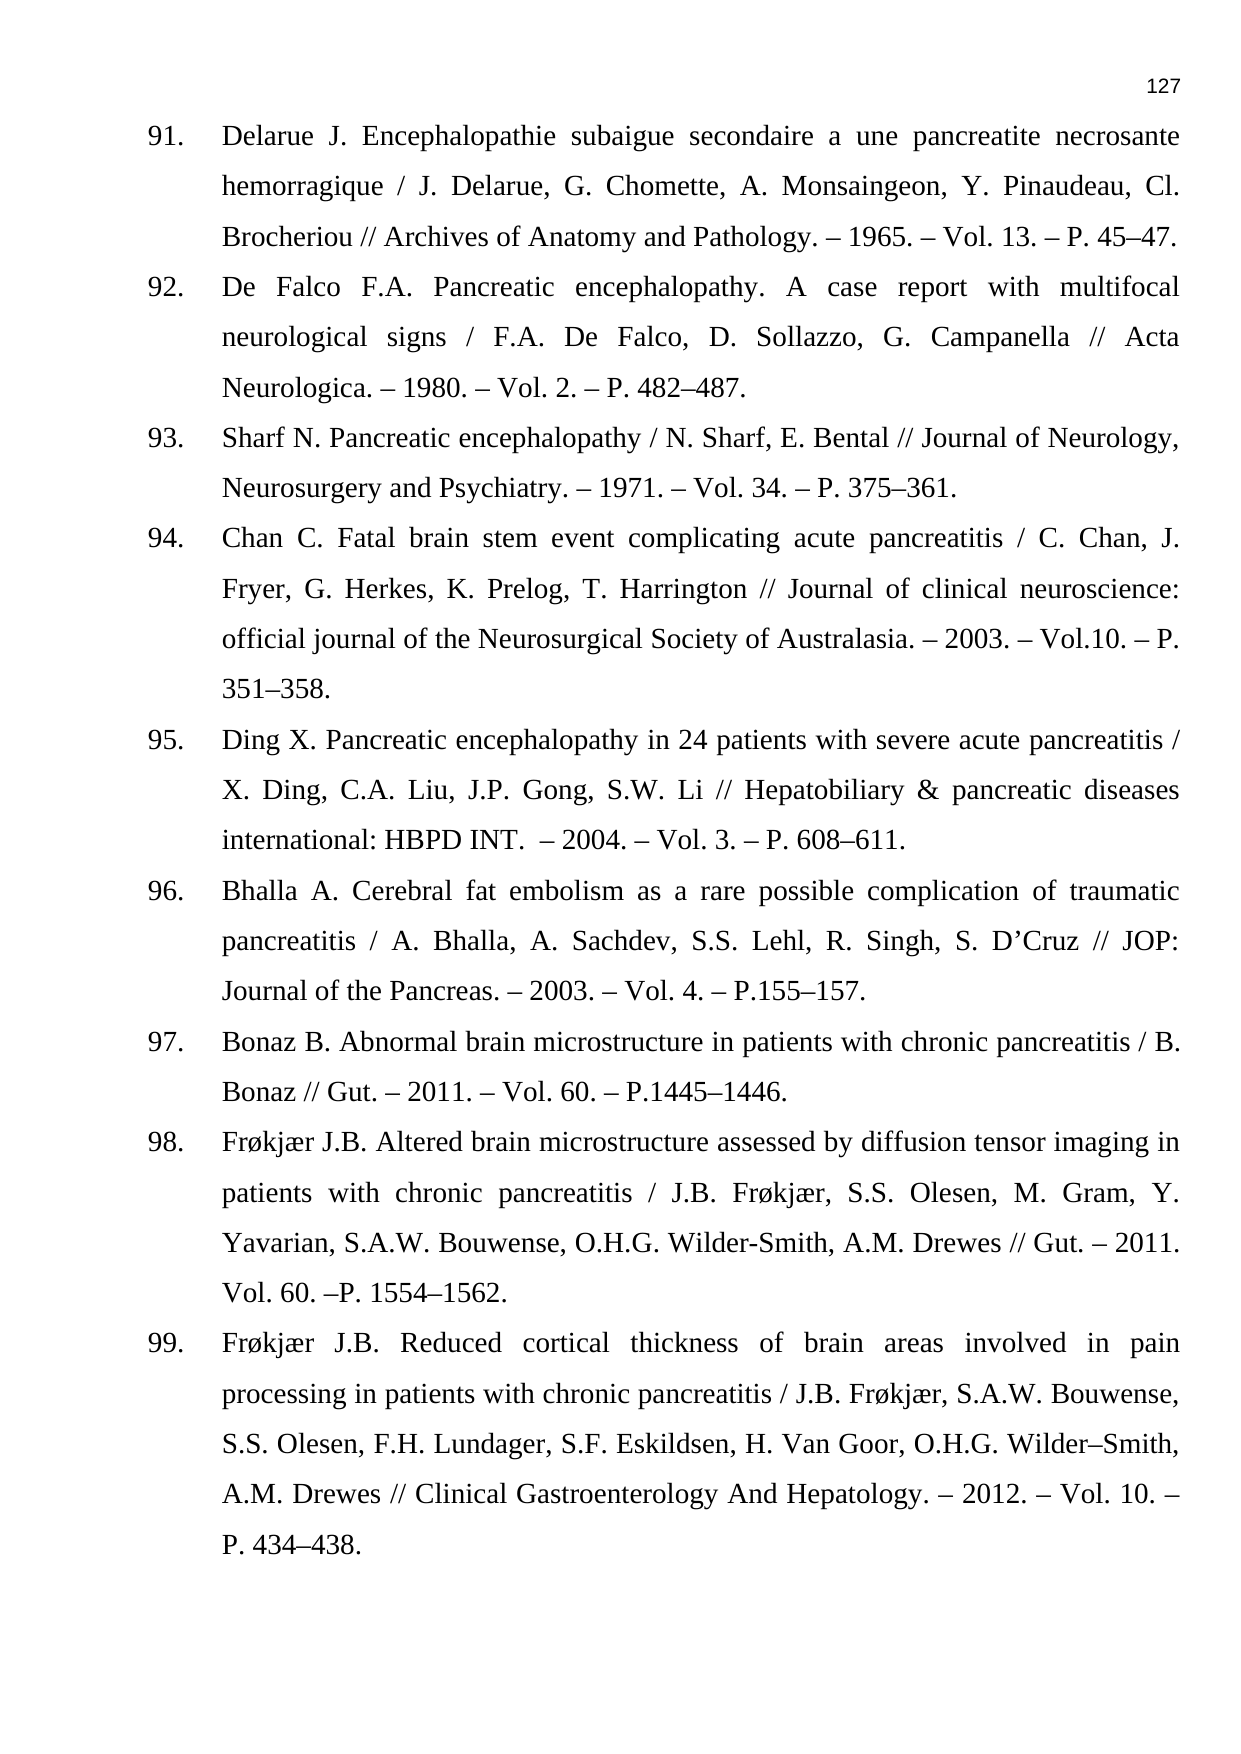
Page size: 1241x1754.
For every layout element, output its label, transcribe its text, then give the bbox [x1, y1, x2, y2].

list Frøkjær J.B. Altered brain microstructure assessed by diffusion tensor imaging in patients with chronic pancreatitis / J.B. Frøkjær, S.S. Olesen, M. Gram, Y. Yavarian, S.A.W. Bouwense, O.H.G. Wilder-Smith, A.M. Drewes // Gut. – 2011. Vol. 60. –P. 1554–1562. [148, 1124, 1181, 1309]
list Chan C. Fatal brain stem event complicating acute pancreatitis / C. Chan, J. Fryer, G. Herkes, K. Prelog, T. Harrington // Journal of clinical neuroscience: official journal of the Neurosurgical Society of Australasia. – 2003. – Vol.10. – P. 351–358. [148, 521, 1181, 705]
list Ding X. Pancreatic encephalopathy in 24 patients with severe acute pancreatitis / X. Ding, C.A. Liu, J.P. Gong, S.W. Li // Hepatobiliary & pancreatic diseases international: HBPD INT. – 2004. – Vol. 3. – P. 608–611. [148, 722, 1181, 856]
list Sharf N. Pancreatic encephalopathy / N. Sharf, E. Bental // Journal of Neurology, Neurosurgery and Psychiatry. – 1971. – Vol. 34. – P. 375–361. [148, 420, 1181, 504]
list De Falco F.A. Pancreatic encephalopathy. A case report with multifocal neurological signs / F.A. De Falco, D. Sollazzo, G. Campanella // Acta Neurologica. – 1980. – Vol. 2. – P. 482–487. [148, 269, 1181, 403]
list Delarue J. Encephalopathie subaigue secondaire a une pancreatite necrosante hemorragique / J. Delarue, G. Chomette, A. Monsaingeon, Y. Pinaudeau, Cl. Brocheriou // Archives of Anatomy and Pathology. – 1965. – Vol. 13. – P. 45–47. [148, 118, 1181, 252]
list Frøkjær J.B. Reduced cortical thickness of brain areas involved in pain processing in patients with chronic pancreatitis / J.B. Frøkjær, S.A.W. Bouwense, S.S. Olesen, F.H. Lundager, S.F. Eskildsen, H. Van Goor, O.H.G. Wilder–Smith, A.M. Drewes // Clinical Gastroenterology And Hepatology. – 2012. – Vol. 10. – P. 434–438. [148, 1326, 1181, 1560]
list Bonaz B. Abnormal brain microstructure in patients with chronic pancreatitis / B. Bonaz // Gut. – 2011. – Vol. 60. – P.1445–1446. [148, 1024, 1181, 1108]
list Bhalla A. Cerebral fat embolism as a rare possible complication of traumatic pancreatitis / A. Bhalla, A. Sachdev, S.S. Lehl, R. Singh, S. D’Cruz // JOP: Journal of the Pancreas. – 2003. – Vol. 4. – P.155–157. [148, 873, 1181, 1007]
